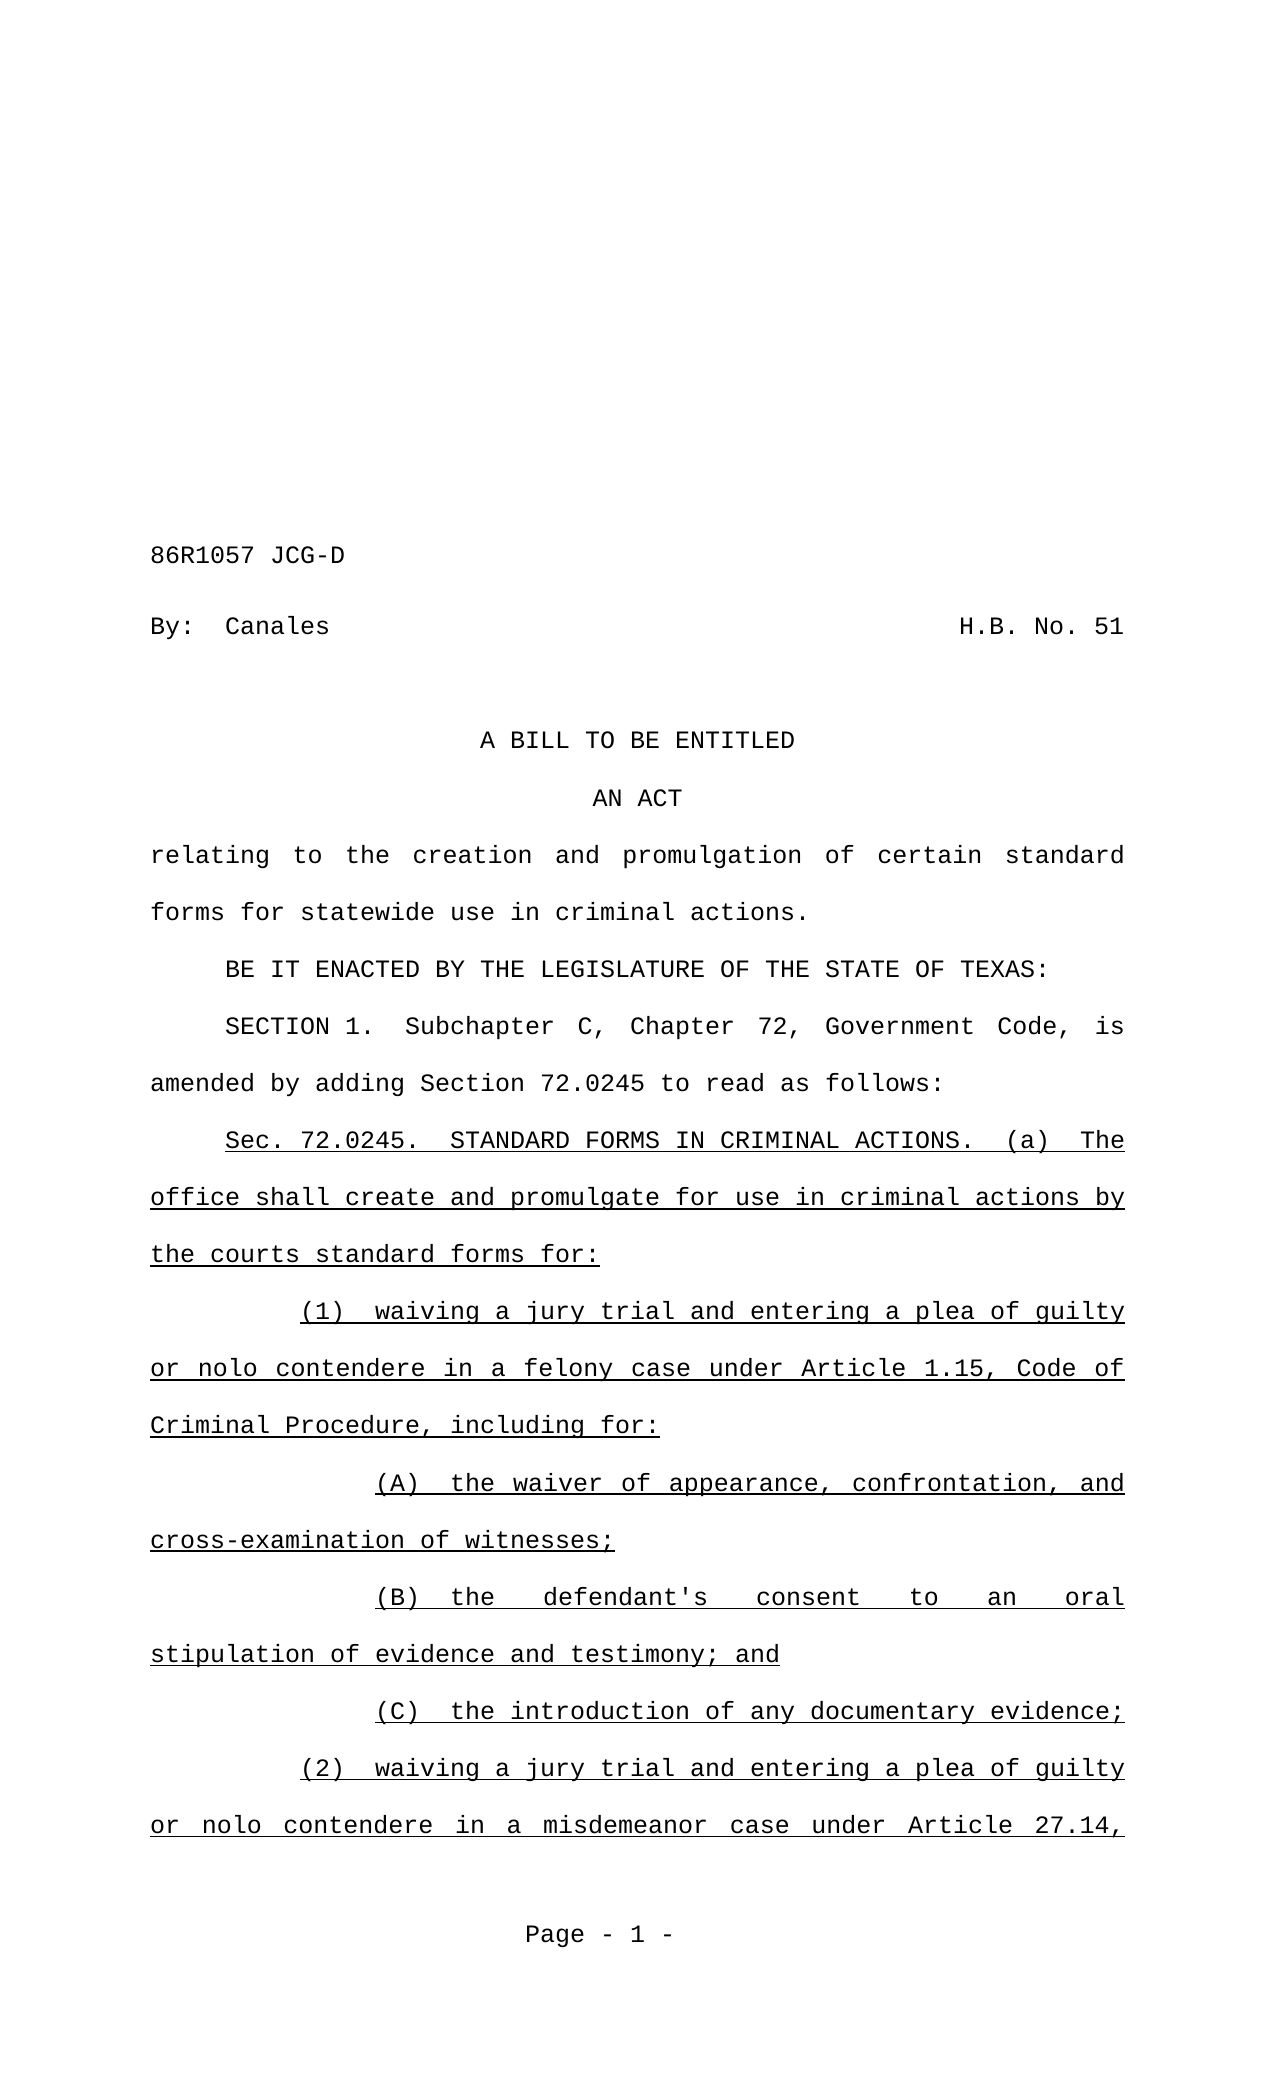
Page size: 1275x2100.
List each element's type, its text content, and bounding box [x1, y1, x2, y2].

text (B) the defendant's consent to an oral stipulation of evidence and testimony; and [150, 1584, 1125, 1670]
text (A) the waiver of appearance, confrontation, and cross-examination of witnesses; [150, 1470, 1125, 1556]
text relating to the creation and promulgation of certain standard forms for statewide use in criminal actions. [150, 842, 1125, 928]
text SECTION 1. Subchapter C, Chapter 72, Government Code, is amended by adding Section 72.0245 to read as follows: [150, 1013, 1125, 1099]
text Sec. 72.0245. STANDARD FORMS IN CRIMINAL ACTIONS. (a) The office shall create and promulgate for use in criminal actions by the courts standard forms for: [150, 1210, 1125, 1270]
text By: Canales H.B. No. 51 [150, 614, 1125, 642]
text 86R1057 JCG-D [150, 542, 1125, 571]
text Sec. 72.0245. STANDARD FORMS IN CRIMINAL ACTIONS. (a) The office shall create and promulgate for use in criminal actions by the courts standard forms for: [150, 1127, 1125, 1208]
text AN ACT [150, 785, 1125, 813]
text (1) waiving a jury trial and entering a plea of guilty or nolo contendere in a felony case under Article 1.15, Code of Criminal Procedure, including for: [150, 1381, 1125, 1441]
text BE IT ENACTED BY THE LEGISLATURE OF THE STATE OF TEXAS: [150, 956, 1125, 985]
text A BILL TO BE ENTITLED [150, 728, 1125, 756]
text (C) the introduction of any documentary evidence; [150, 1698, 1125, 1727]
text (1) waiving a jury trial and entering a plea of guilty or nolo contendere in a felony case under Article 1.15, Code of Criminal Procedure, including for: [150, 1299, 1125, 1379]
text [150, 1755, 1125, 1836]
